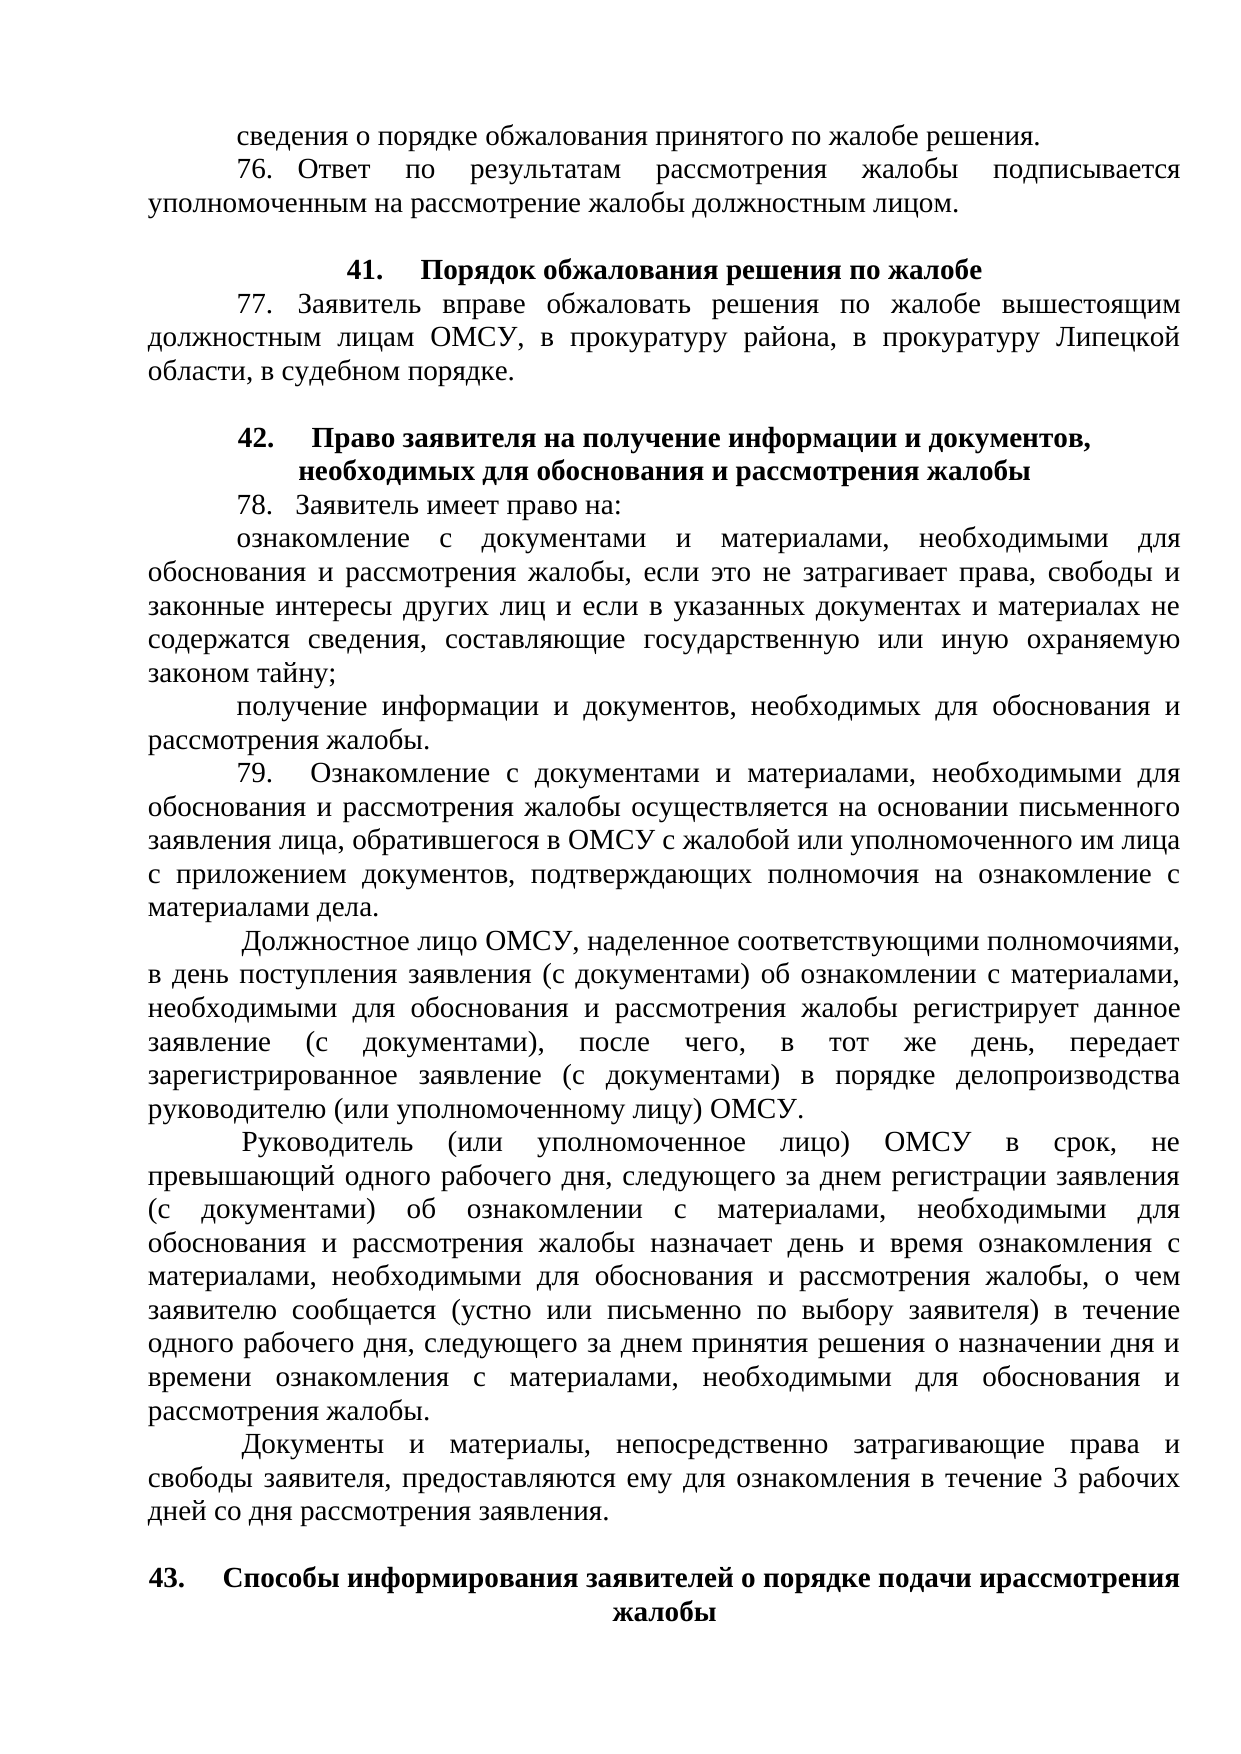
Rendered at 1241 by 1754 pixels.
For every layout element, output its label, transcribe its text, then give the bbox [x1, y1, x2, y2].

list Порядок обжалования решения по жалобе [148, 252, 1181, 286]
list Ознакомление с документами и материалами, необходимыми для обоснования и рассмотрения жалобы осуществляется на основании письменного заявления лица, обратившегося в ОМСУ с жалобой или уполномоченного им лица с приложением документов, подтверждающих полномочия на ознакомление с материалами дела. [148, 755, 1181, 923]
text Должностное лицо ОМСУ, наделенное соответствующими полномочиями, в день поступления заявления (с документами) об ознакомлении с материалами, необходимыми для обоснования и рассмотрения жалобы регистрирует данное заявление (с документами), после чего, в тот же день, передает зарегистрированное заявление (с документами) в порядке делопроизводства руководителю (или уполномоченному лицу) ОМСУ. [148, 923, 1181, 1124]
text сведения о порядке обжалования принятого по жалобе решения. [148, 118, 1181, 152]
text Документы и материалы, непосредственно затрагивающие права и свободы заявителя, предоставляются ему для ознакомления в течение 3 рабочих дней со дня рассмотрения заявления. [148, 1426, 1181, 1527]
text Руководитель (или уполномоченное лицо) ОМСУ в срок, не превышающий одного рабочего дня, следующего за днем регистрации заявления (с документами) об ознакомлении с материалами, необходимыми для обоснования и рассмотрения жалобы назначает день и время ознакомления с материалами, необходимыми для обоснования и рассмотрения жалобы, о чем заявителю сообщается (устно или письменно по выбору заявителя) в течение одного рабочего дня, следующего за днем принятия решения о назначении дня и времени ознакомления с материалами, необходимыми для обоснования и рассмотрения жалобы. [148, 1124, 1181, 1426]
list Право заявителя на получение информации и документов, необходимых для обоснования и рассмотрения жалобы [148, 420, 1181, 487]
list Способы информирования заявителей о порядке подачи ирассмотрения жалобы [148, 1560, 1181, 1627]
text ознакомление с документами и материалами, необходимыми для обоснования и рассмотрения жалобы, если это не затрагивает права, свободы и законные интересы других лиц и если в указанных документах и материалах не содержатся сведения, составляющие государственную или иную охраняемую законом тайну; [148, 521, 1181, 688]
text получение информации и документов, необходимых для обоснования и рассмотрения жалобы. [148, 688, 1181, 755]
list Заявитель вправе обжаловать решения по жалобе вышестоящим должностным лицам ОМСУ, в прокуратуру района, в прокуратуру Липецкой области, в судебном порядке. [148, 286, 1181, 386]
list Заявитель имеет право на: [236, 487, 1181, 521]
list Ответ по результатам рассмотрения жалобы подписывается уполномоченным на рассмотрение жалобы должностным лицом. [148, 152, 1181, 219]
